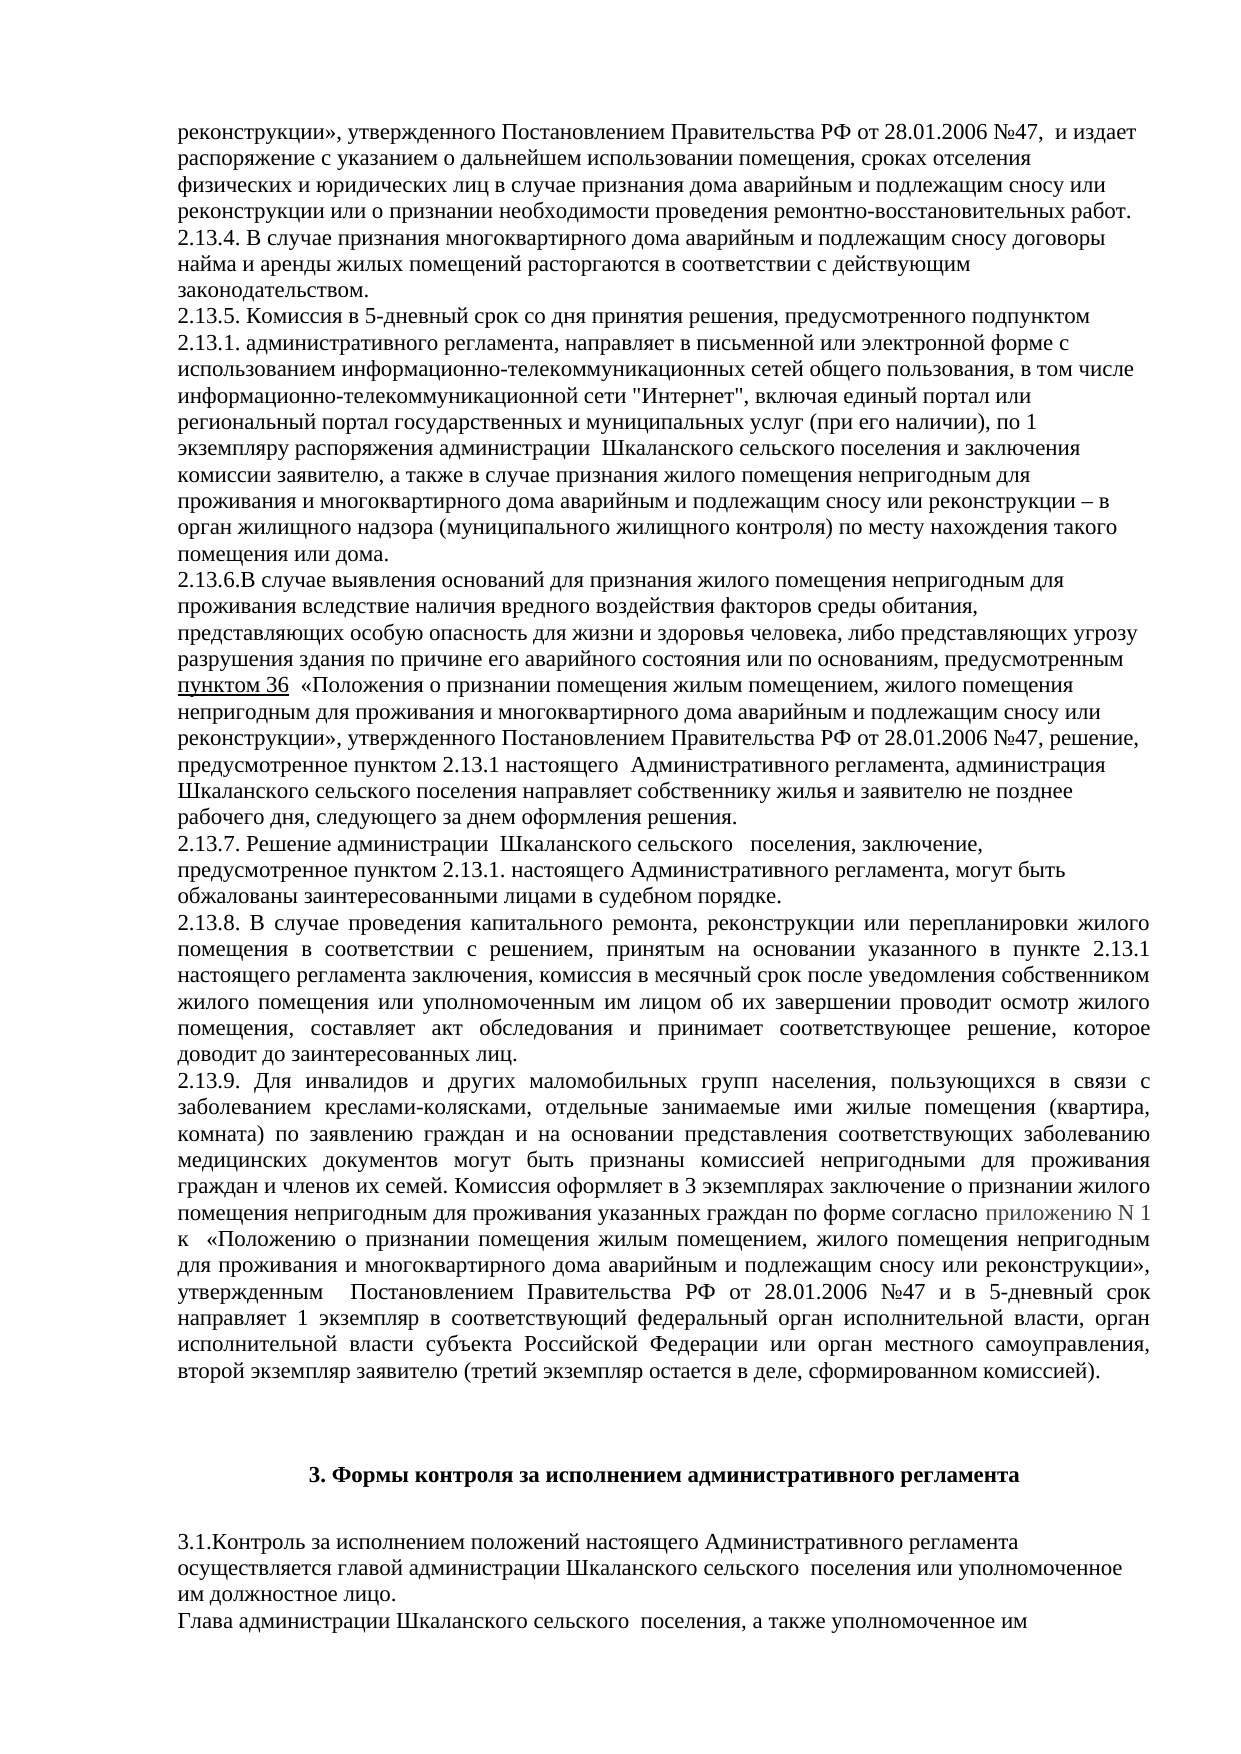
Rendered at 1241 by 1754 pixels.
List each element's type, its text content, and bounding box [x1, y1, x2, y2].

text 2.13.8. В случае проведения капитального ремонта, реконструкции или перепланировки жилого помещения в соответствии с решением, принятым на основании указанного в пункте 2.13.1 настоящего регламента заключения, комиссия в месячный срок после уведомления собственником жилого помещения или уполномоченным им лицом об их завершении проводит осмотр жилого помещения, составляет акт обследования и принимает соответствующее решение, которое доводит до заинтересованных лиц. [177, 909, 1152, 1067]
text 2.13.9. Для инвалидов и других маломобильных групп населения, пользующихся в связи с заболеванием креслами-колясками, отдельные занимаемые ими жилые помещения (квартира, комната) по заявлению граждан и на основании представления соответствующих заболеванию медицинских документов могут быть признаны комиссией непригодными для проживания граждан и членов их семей. Комиссия оформляет в 3 экземплярах заключение о признании жилого помещения непригодным для проживания указанных граждан по форме согласно приложению N 1 к «Положению о признании помещения жилым помещением, жилого помещения непригодным для проживания и многоквартирного дома аварийным и подлежащим сносу или реконструкции», утвержденным Постановлением Правительства РФ от 28.01.2006 №47 и в 5-дневный срок направляет 1 экземпляр в соответствующий федеральный орган исполнительной власти, орган исполнительной власти субъекта Российской Федерации или орган местного самоуправления, второй экземпляр заявителю (третий экземпляр остается в деле, сформированном комиссией). [177, 1067, 1152, 1383]
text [177, 1528, 1152, 1633]
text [177, 118, 1152, 909]
text 3. Формы контроля за исполнением административного регламента [177, 1434, 1152, 1515]
